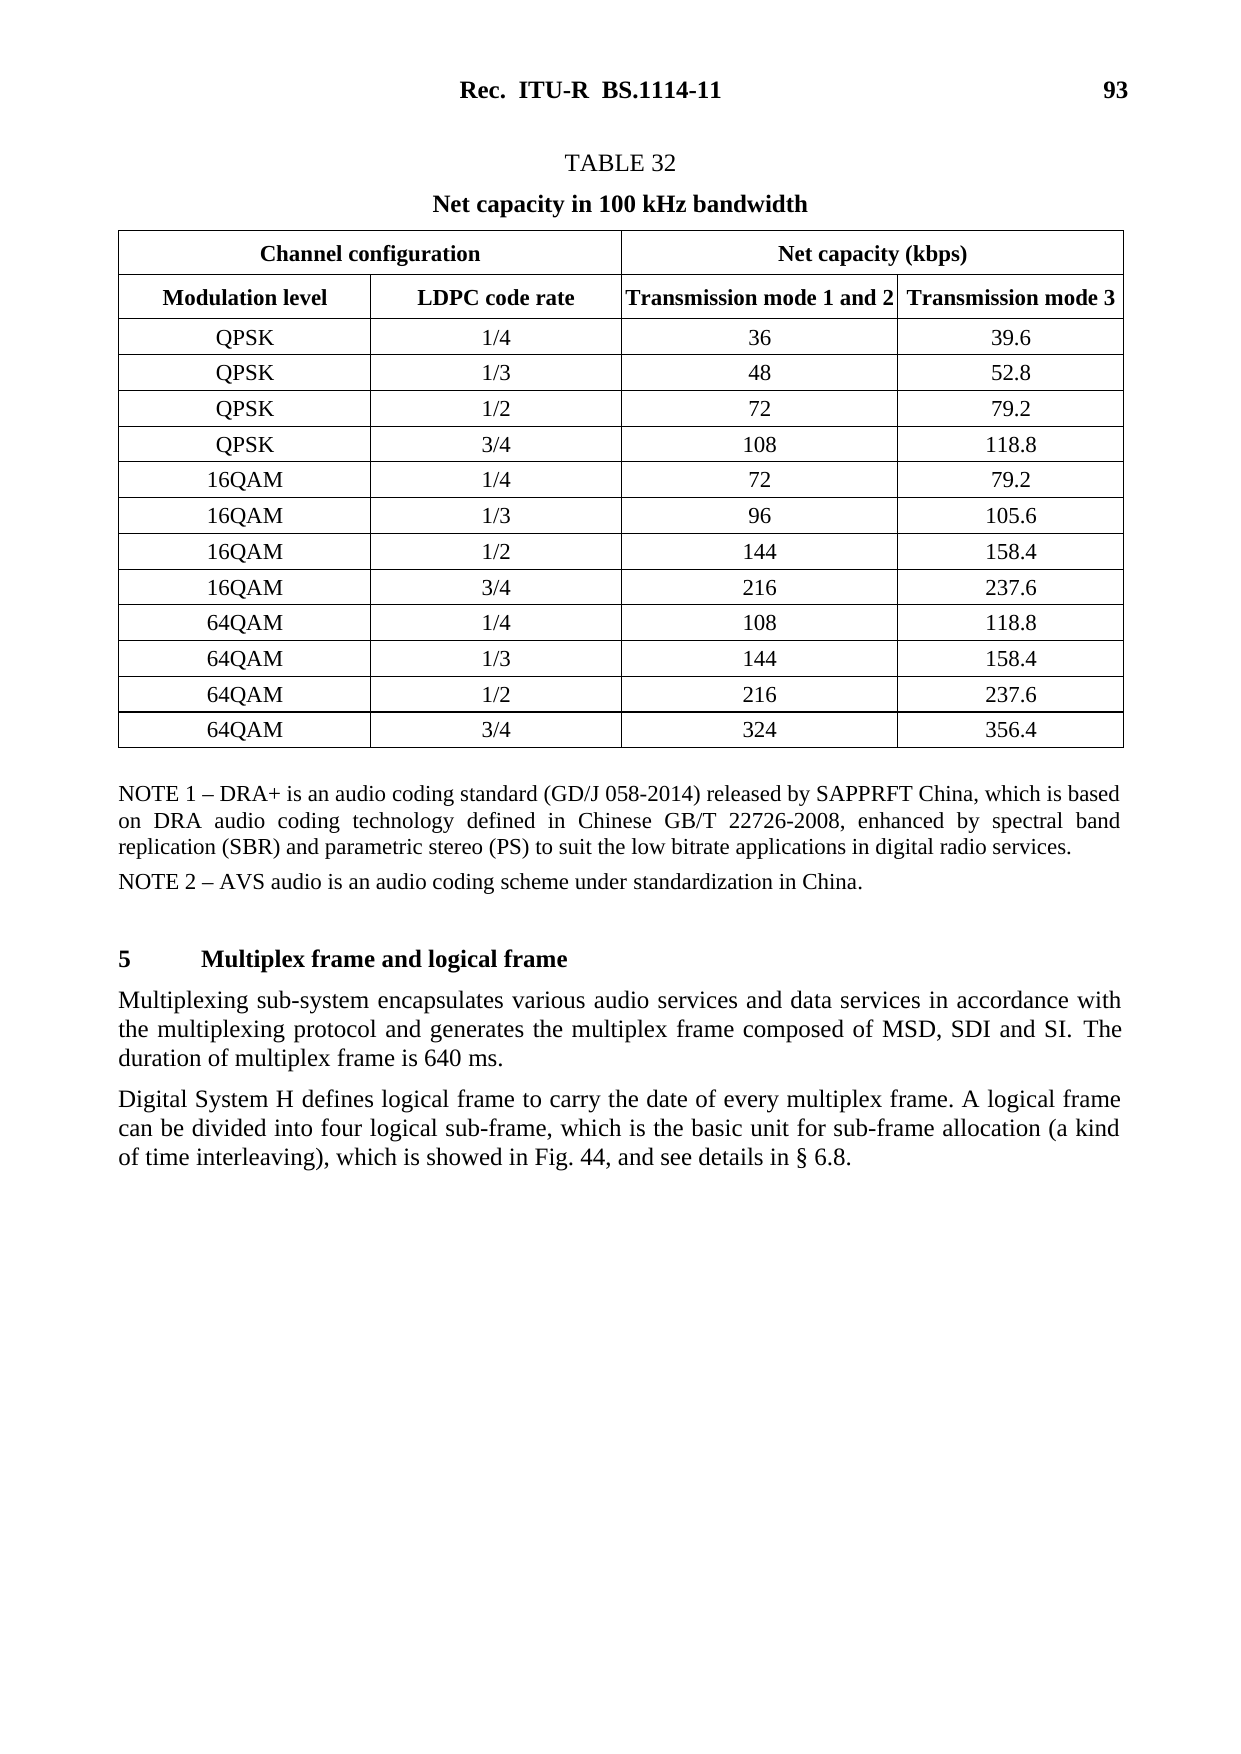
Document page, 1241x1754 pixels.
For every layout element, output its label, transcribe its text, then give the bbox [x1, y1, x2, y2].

table_cell 3/4 [371, 427, 621, 461]
table_cell 79.2 [898, 391, 1123, 426]
table_cell 3/4 [371, 713, 621, 747]
table_cell 108 [622, 605, 897, 640]
table_cell 324 [622, 713, 897, 747]
text Digital System H defines logical frame to carry the date of every multiplex frame. A logical frame can be divided into four logical sub-frame, which is the basic unit for sub-frame allocation (a kind of time interleaving), which is showed in Fig. 44, and see details in § 6.8. [118, 1084, 1122, 1171]
table_cell 1/4 [371, 319, 621, 354]
table_cell 64QAM [119, 641, 370, 676]
table_cell 1/4 [371, 605, 621, 640]
table_cell 118.8 [898, 605, 1123, 640]
table_cell 1/2 [371, 677, 621, 711]
table_cell 64QAM [119, 605, 370, 640]
table_cell 158.4 [898, 534, 1123, 568]
table_cell 1/2 [371, 534, 621, 568]
table_header Net capacity (kbps) [622, 231, 1123, 274]
table_cell 3/4 [371, 570, 621, 604]
table_cell QPSK [119, 355, 370, 390]
table_cell 48 [622, 355, 897, 390]
table_cell 158.4 [898, 641, 1123, 676]
subtitle 5 Multiplex frame and logical frame [118, 944, 1122, 973]
table_cell 105.6 [898, 498, 1123, 533]
table_cell 79.2 [898, 462, 1123, 497]
table_cell Modulation level [119, 275, 370, 318]
table_cell 16QAM [119, 534, 370, 568]
table_cell 72 [622, 462, 897, 497]
table_cell 39.6 [898, 319, 1123, 354]
table_cell 52.8 [898, 355, 1123, 390]
table_cell 1/4 [371, 462, 621, 497]
table_cell Transmission mode 3 [898, 275, 1123, 318]
table_cell LDPC code rate [371, 275, 621, 318]
table_cell QPSK [119, 319, 370, 354]
table_cell 237.6 [898, 570, 1123, 604]
text TABLE 32 [118, 148, 1122, 176]
title Net capacity in 100 kHz bandwidth [118, 189, 1122, 218]
table_header Channel configuration [119, 231, 621, 274]
table_cell 72 [622, 391, 897, 426]
table_cell 64QAM [119, 713, 370, 747]
table_cell 356.4 [898, 713, 1123, 747]
table_cell 16QAM [119, 462, 370, 497]
table_cell 36 [622, 319, 897, 354]
table_cell QPSK [119, 391, 370, 426]
table_cell 16QAM [119, 570, 370, 604]
table_cell 96 [622, 498, 897, 533]
table_cell 1/2 [371, 391, 621, 426]
table_cell 216 [622, 677, 897, 711]
table_cell 1/3 [371, 641, 621, 676]
table_cell 16QAM [119, 498, 370, 533]
table_cell 1/3 [371, 498, 621, 533]
table_cell 216 [622, 570, 897, 604]
table_cell 64QAM [119, 677, 370, 711]
table_cell 1/3 [371, 355, 621, 390]
table_cell 108 [622, 427, 897, 461]
table_cell 144 [622, 641, 897, 676]
text Multiplexing sub-system encapsulates various audio services and data services in accordance with the multiplexing protocol and generates the multiplex frame composed of MSD, SDI and SI. The duration of multiplex frame is 640 ms. [118, 986, 1122, 1072]
table_cell 237.6 [898, 677, 1123, 711]
text NOTE 2 ‒ AVS audio is an audio coding scheme under standardization in China. [118, 868, 1122, 894]
table_cell Transmission mode 1 and 2 [622, 275, 897, 318]
text NOTE 1 ‒ DRA+ is an audio coding standard (GD/J 058-2014) released by SAPPRFT China, which is based on DRA audio coding technology defined in Chinese GB/T 22726-2008, enhanced by spectral band replication (SBR) and parametric stereo (PS) to suit the low bitrate applications in digital radio services. [118, 781, 1122, 859]
table_cell 144 [622, 534, 897, 568]
table_cell 118.8 [898, 427, 1123, 461]
table_cell QPSK [119, 427, 370, 461]
